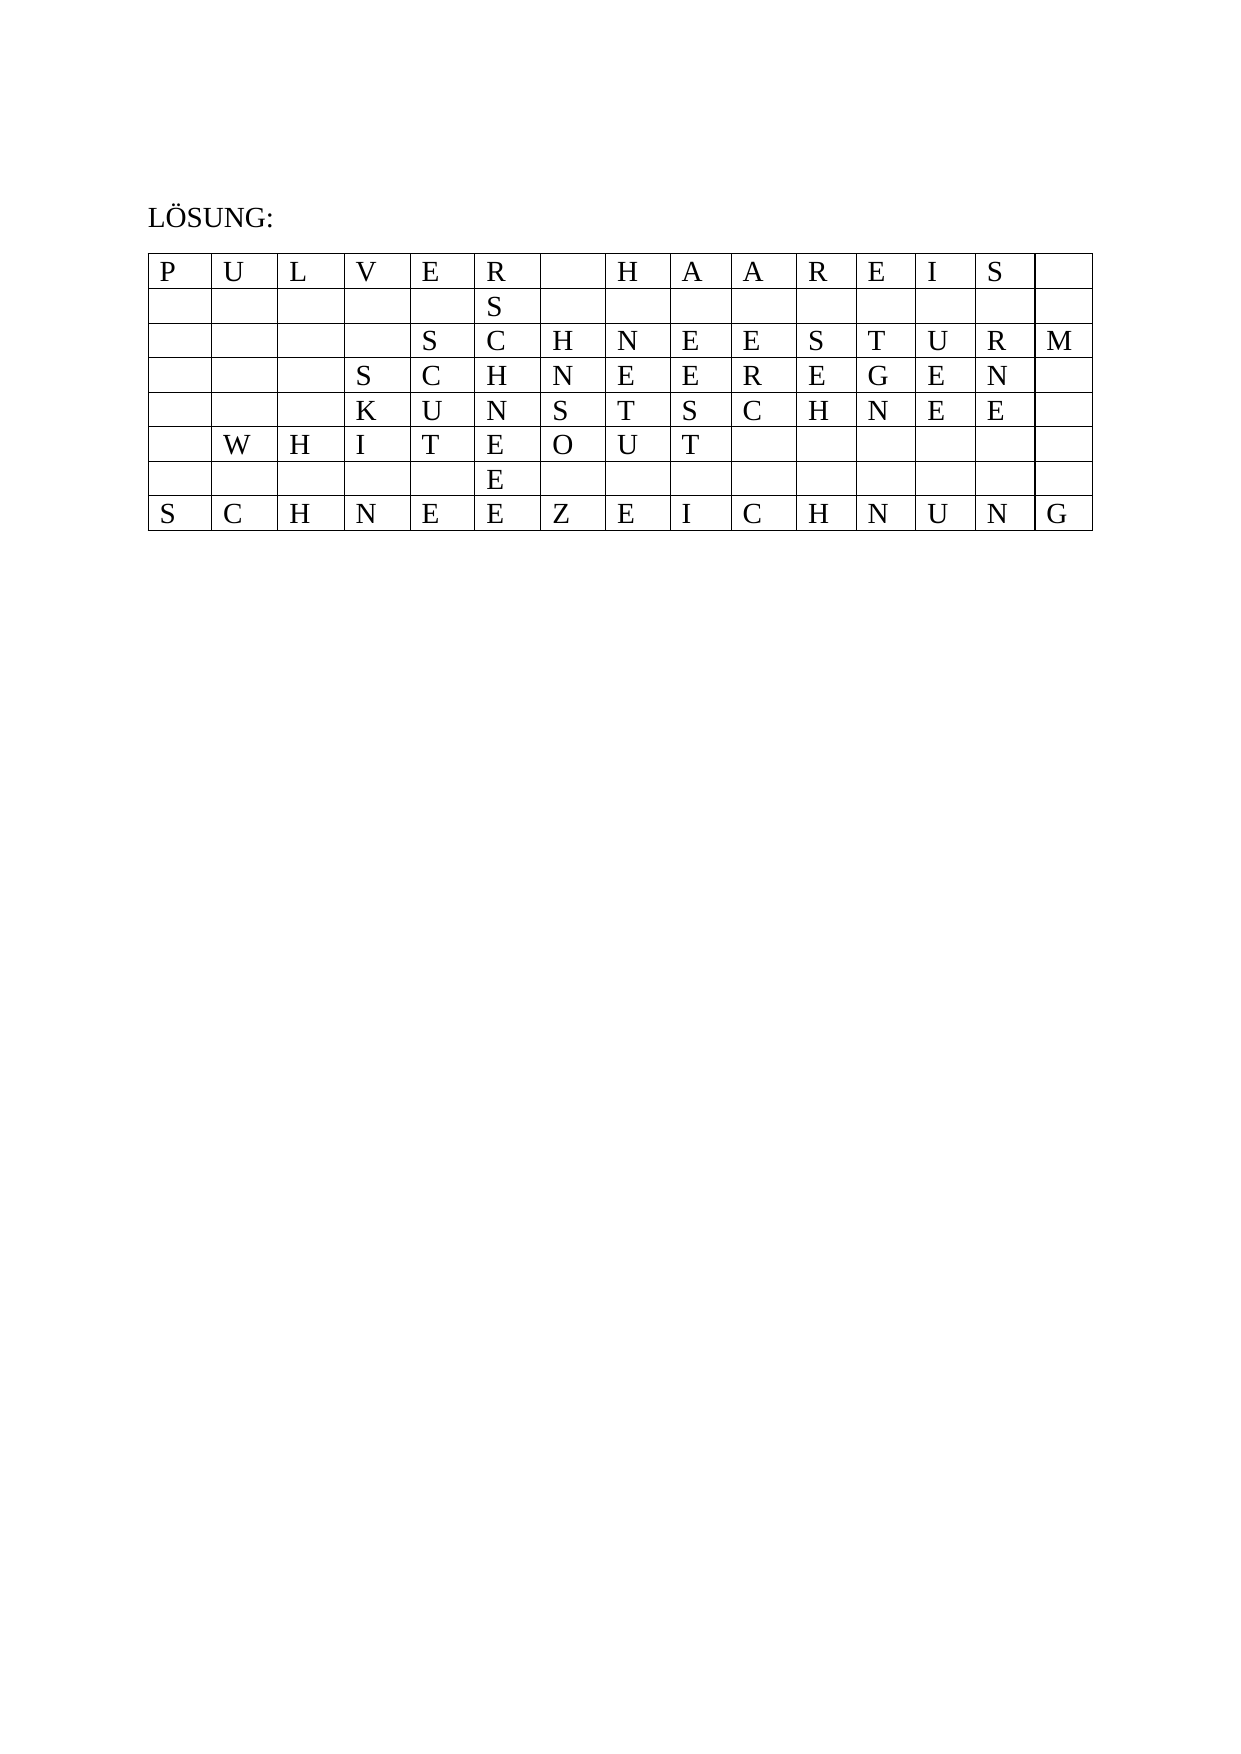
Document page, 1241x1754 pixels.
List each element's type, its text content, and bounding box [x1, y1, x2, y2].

table_cell [797, 289, 856, 322]
table_cell [212, 462, 277, 495]
table_cell [606, 289, 670, 322]
table_cell G [1036, 496, 1092, 530]
table_cell N [475, 393, 540, 426]
table_cell E [976, 393, 1034, 426]
table_header P [149, 254, 211, 288]
table_cell [976, 462, 1034, 495]
table_cell S [541, 393, 605, 426]
table_cell N [345, 496, 410, 530]
table_cell C [732, 496, 796, 530]
table_header [541, 254, 605, 288]
table_cell E [732, 324, 796, 357]
table_cell N [976, 496, 1034, 530]
table_cell [149, 289, 211, 322]
table_cell [278, 358, 344, 392]
table_cell E [671, 324, 731, 357]
table_header R [475, 254, 540, 288]
table_cell [976, 289, 1034, 322]
table_cell R [976, 324, 1034, 357]
table_cell [976, 427, 1034, 461]
table_cell M [1036, 324, 1092, 357]
table_cell S [671, 393, 731, 426]
table_cell [1036, 427, 1092, 461]
table_cell [278, 324, 344, 357]
table_cell T [671, 427, 731, 461]
table_cell [345, 289, 410, 322]
table_cell [671, 289, 731, 322]
table_cell U [916, 496, 975, 530]
table_header E [857, 254, 915, 288]
table_cell H [475, 358, 540, 392]
table_cell N [857, 393, 915, 426]
table_cell [149, 393, 211, 426]
table_cell E [916, 358, 975, 392]
table_cell E [671, 358, 731, 392]
table_header L [278, 254, 344, 288]
table_cell [149, 462, 211, 495]
table_cell O [541, 427, 605, 461]
table_cell H [797, 393, 856, 426]
table_cell [732, 289, 796, 322]
table_cell E [411, 496, 474, 530]
table_cell [1036, 462, 1092, 495]
table_cell [797, 427, 856, 461]
table_cell C [475, 324, 540, 357]
table_cell N [541, 358, 605, 392]
table_cell [797, 462, 856, 495]
table_cell [212, 289, 277, 322]
text LÖSUNG: [148, 200, 1093, 234]
table_cell E [475, 496, 540, 530]
table_cell I [671, 496, 731, 530]
table_cell [541, 289, 605, 322]
table_header A [671, 254, 731, 288]
table_header H [606, 254, 670, 288]
table_cell W [212, 427, 277, 461]
table_cell G [857, 358, 915, 392]
table_cell S [411, 324, 474, 357]
table_cell R [732, 358, 796, 392]
table_cell E [475, 462, 540, 495]
table_cell [1036, 358, 1092, 392]
table_cell S [345, 358, 410, 392]
table_cell [345, 324, 410, 357]
table_cell H [541, 324, 605, 357]
table_cell [606, 462, 670, 495]
table_cell H [278, 496, 344, 530]
table_cell [732, 427, 796, 461]
table_cell N [857, 496, 915, 530]
table_cell S [475, 289, 540, 322]
table_cell E [475, 427, 540, 461]
table_cell [278, 289, 344, 322]
table_cell [732, 462, 796, 495]
table_header S [976, 254, 1034, 288]
table_cell S [797, 324, 856, 357]
table_cell I [345, 427, 410, 461]
table_cell [857, 427, 915, 461]
table_cell Z [541, 496, 605, 530]
table_cell C [411, 358, 474, 392]
table_cell S [149, 496, 211, 530]
table_cell [212, 393, 277, 426]
table_cell E [606, 496, 670, 530]
table_header V [345, 254, 410, 288]
table_cell E [916, 393, 975, 426]
table_cell [857, 289, 915, 322]
table_cell T [411, 427, 474, 461]
table_cell U [606, 427, 670, 461]
table_cell [541, 462, 605, 495]
table_cell [671, 462, 731, 495]
table_cell U [916, 324, 975, 357]
table_header [1036, 254, 1092, 288]
table_cell [149, 427, 211, 461]
table_header I [916, 254, 975, 288]
table_cell [149, 324, 211, 357]
table_cell [278, 462, 344, 495]
table_header R [797, 254, 856, 288]
table_cell C [732, 393, 796, 426]
table_cell N [976, 358, 1034, 392]
table_cell C [212, 496, 277, 530]
table_cell [1036, 289, 1092, 322]
table_cell [212, 358, 277, 392]
table_cell T [857, 324, 915, 357]
table_cell U [411, 393, 474, 426]
table_cell [411, 462, 474, 495]
table_cell H [797, 496, 856, 530]
table_cell [916, 427, 975, 461]
table_cell [149, 358, 211, 392]
table_cell E [797, 358, 856, 392]
table_header E [411, 254, 474, 288]
table_header U [212, 254, 277, 288]
table_cell [916, 289, 975, 322]
table_cell N [606, 324, 670, 357]
table_header A [732, 254, 796, 288]
table_cell [411, 289, 474, 322]
table_cell T [606, 393, 670, 426]
table_cell [278, 393, 344, 426]
table_cell K [345, 393, 410, 426]
table_cell E [606, 358, 670, 392]
table_cell [1036, 393, 1092, 426]
table_cell [916, 462, 975, 495]
table_cell [212, 324, 277, 357]
table_cell H [278, 427, 344, 461]
table_cell [345, 462, 410, 495]
table_cell [857, 462, 915, 495]
